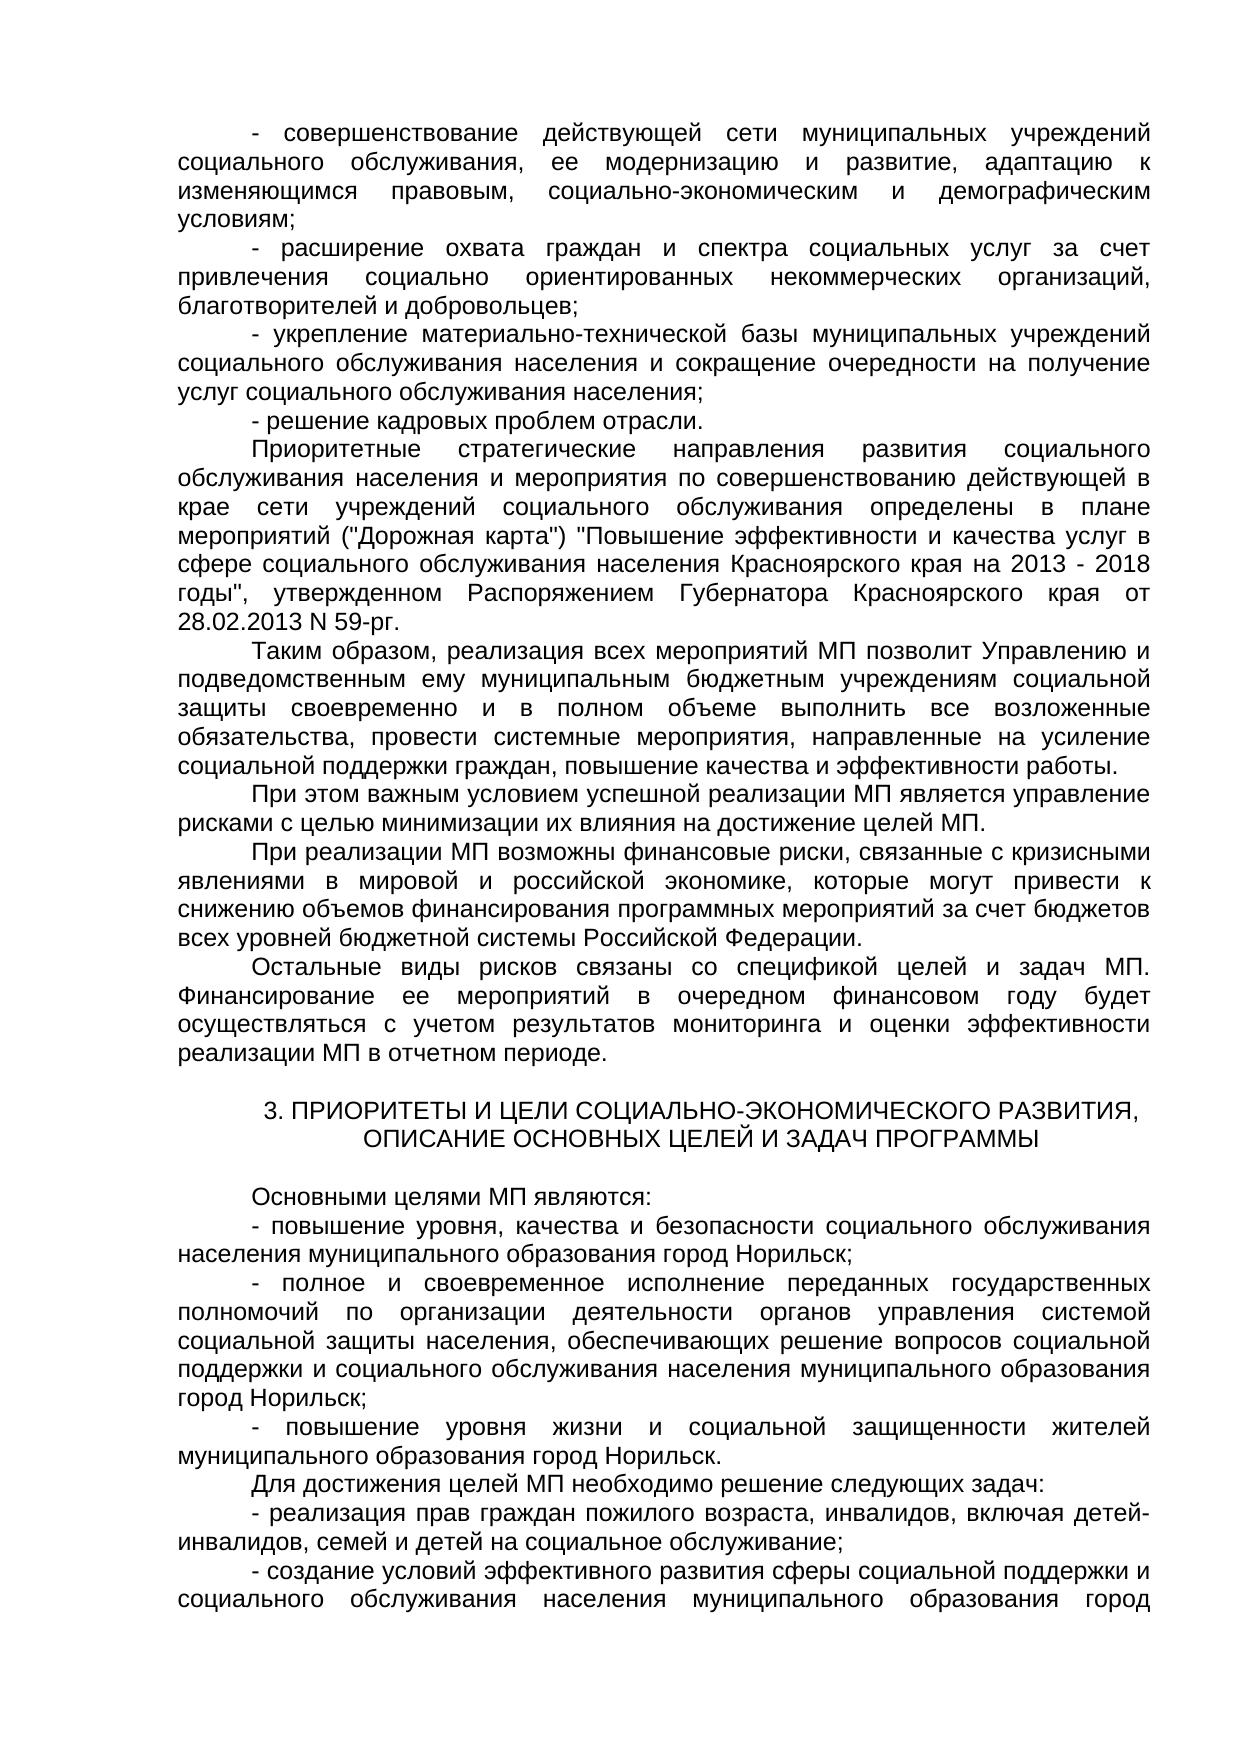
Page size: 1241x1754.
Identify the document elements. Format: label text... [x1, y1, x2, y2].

text Для достижения целей МП необходимо решение следующих задач: [177, 1469, 1152, 1498]
text Таким образом, реализация всех мероприятий МП позволит Управлению и подведомственным ему муниципальным бюджетным учреждениям социальной защиты своевременно и в полном объеме выполнить все возложенные обязательства, провести системные мероприятия, направленные на усиление социальной поддержки граждан, повышение качества и эффективности работы. [177, 636, 1152, 779]
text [177, 1556, 1152, 1613]
text ОПИСАНИЕ ОСНОВНЫХ ЦЕЛЕЙ И ЗАДАЧ ПРОГРАММЫ [177, 1124, 1152, 1153]
text - реализация прав граждан пожилого возраста, инвалидов, включая детей-инвалидов, семей и детей на социальное обслуживание; [177, 1498, 1152, 1556]
text При реализации МП возможны финансовые риски, связанные с кризисными явлениями в мировой и российской экономике, которые могут привести к снижению объемов финансирования программных мероприятий за счет бюджетов всех уровней бюджетной системы Российской Федерации. [177, 837, 1152, 952]
text 3. ПРИОРИТЕТЫ И ЦЕЛИ СОЦИАЛЬНО-ЭКОНОМИЧЕСКОГО РАЗВИТИЯ, [177, 1096, 1152, 1124]
text - совершенствование действующей сети муниципальных учреждений социального обслуживания, ее модернизацию и развитие, адаптацию к изменяющимся правовым, социально-экономическим и демографическим условиям; [177, 118, 1152, 233]
text - укрепление материально-технической базы муниципальных учреждений социального обслуживания населения и сокращение очередности на получение услуг социального обслуживания населения; [177, 319, 1152, 406]
text При этом важным условием успешной реализации МП является управление рисками с целью минимизации их влияния на достижение целей МП. [177, 779, 1152, 837]
text Основными целями МП являются: [177, 1182, 1152, 1211]
text Приоритетные стратегические направления развития социального обслуживания населения и мероприятия по совершенствованию действующей в крае сети учреждений социального обслуживания определены в плане мероприятий ("Дорожная карта") "Повышение эффективности и качества услуг в сфере социального обслуживания населения Красноярского края на 2013 - 2018 годы", утвержденном Распоряжением Губернатора Красноярского края от 28.02.2013 N 59-рг. [177, 434, 1152, 636]
text - полное и своевременное исполнение переданных государственных полномочий по организации деятельности органов управления системой социальной защиты населения, обеспечивающих решение вопросов социальной поддержки и социального обслуживания населения муниципального образования город Норильск; [177, 1268, 1152, 1412]
text - решение кадровых проблем отрасли. [177, 406, 1152, 434]
text - повышение уровня жизни и социальной защищенности жителей муниципального образования город Норильск. [177, 1412, 1152, 1469]
text Остальные виды рисков связаны со спецификой целей и задач МП. Финансирование ее мероприятий в очередном финансовом году будет осуществляться с учетом результатов мониторинга и оценки эффективности реализации МП в отчетном периоде. [177, 952, 1152, 1067]
text - расширение охвата граждан и спектра социальных услуг за счет привлечения социально ориентированных некоммерческих организаций, благотворителей и добровольцев; [177, 233, 1152, 319]
text - повышение уровня, качества и безопасности социального обслуживания населения муниципального образования город Норильск; [177, 1211, 1152, 1268]
